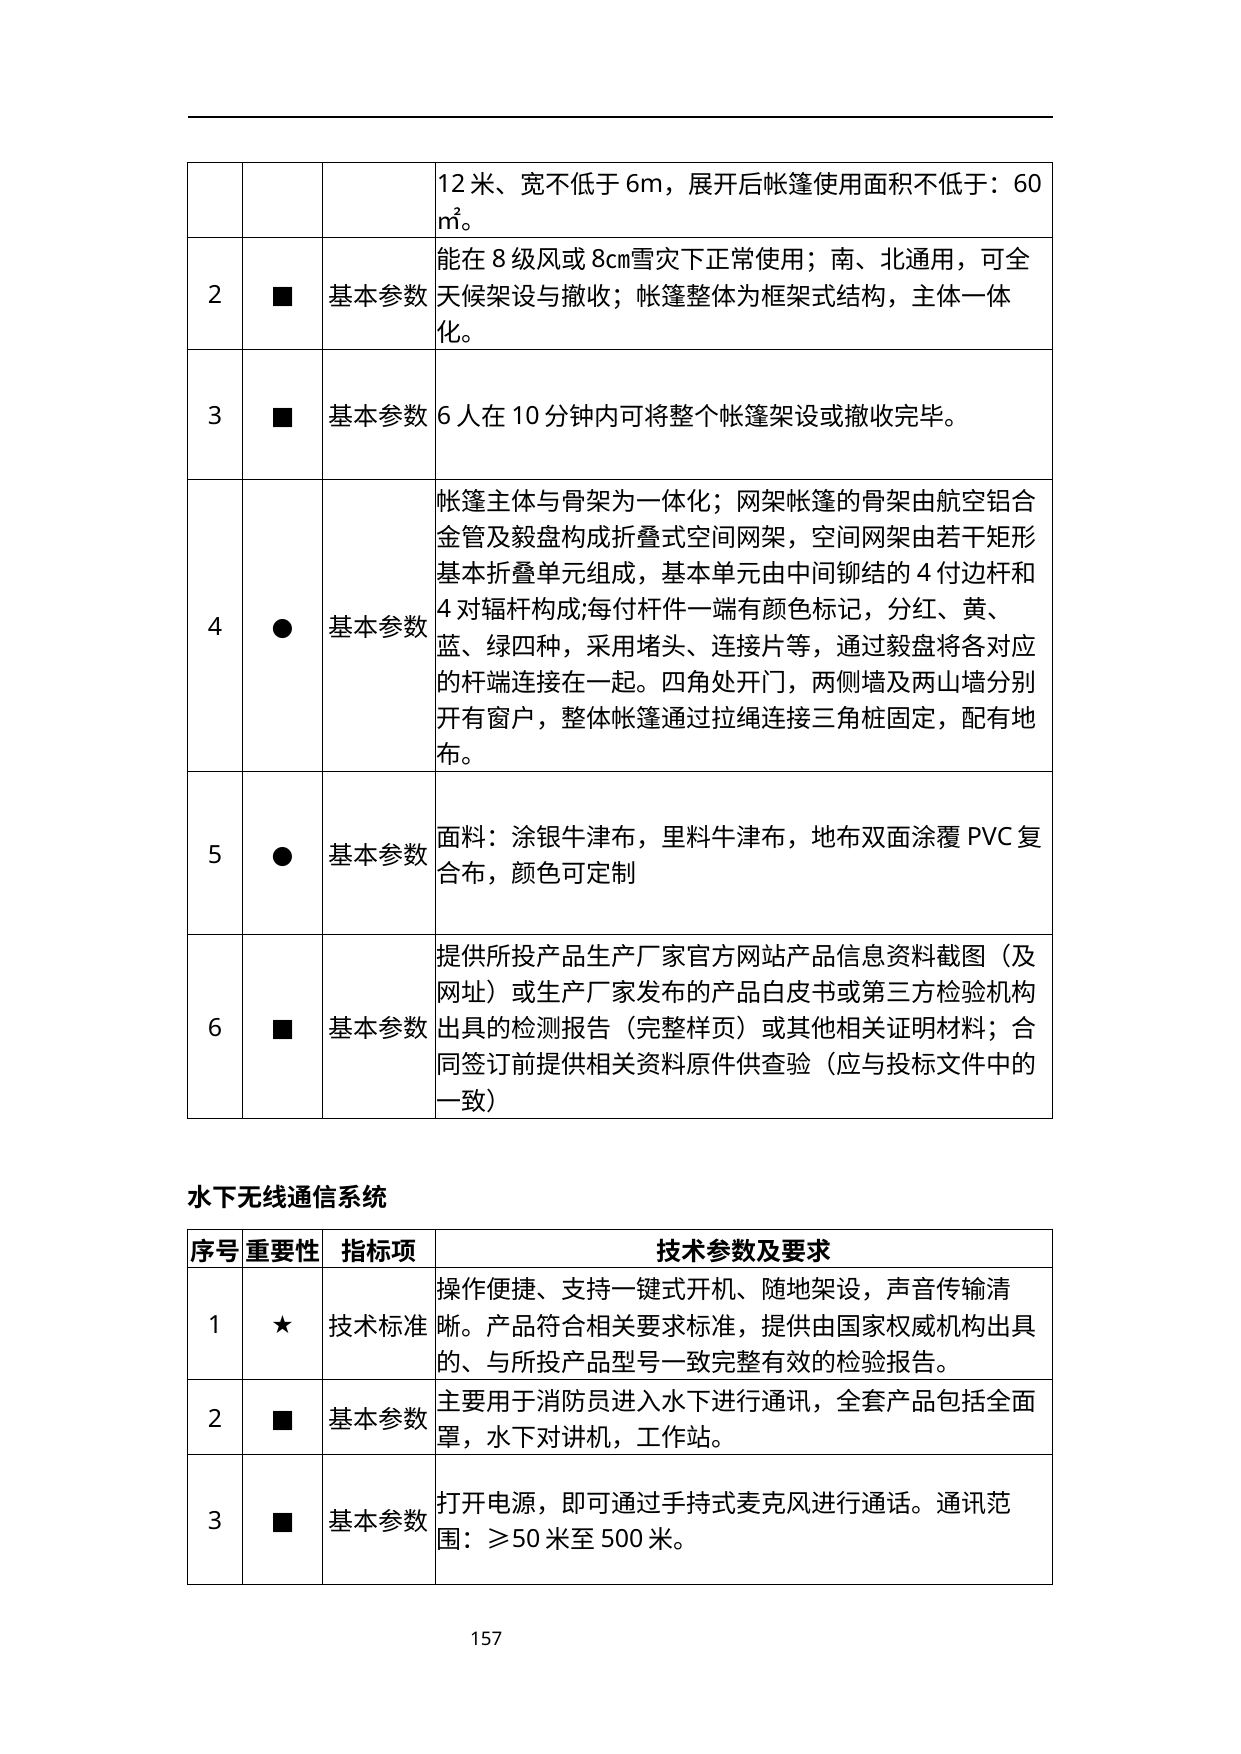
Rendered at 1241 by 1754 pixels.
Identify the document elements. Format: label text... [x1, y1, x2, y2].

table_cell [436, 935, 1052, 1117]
text 水下无线通信系统 [187, 1163, 1053, 1228]
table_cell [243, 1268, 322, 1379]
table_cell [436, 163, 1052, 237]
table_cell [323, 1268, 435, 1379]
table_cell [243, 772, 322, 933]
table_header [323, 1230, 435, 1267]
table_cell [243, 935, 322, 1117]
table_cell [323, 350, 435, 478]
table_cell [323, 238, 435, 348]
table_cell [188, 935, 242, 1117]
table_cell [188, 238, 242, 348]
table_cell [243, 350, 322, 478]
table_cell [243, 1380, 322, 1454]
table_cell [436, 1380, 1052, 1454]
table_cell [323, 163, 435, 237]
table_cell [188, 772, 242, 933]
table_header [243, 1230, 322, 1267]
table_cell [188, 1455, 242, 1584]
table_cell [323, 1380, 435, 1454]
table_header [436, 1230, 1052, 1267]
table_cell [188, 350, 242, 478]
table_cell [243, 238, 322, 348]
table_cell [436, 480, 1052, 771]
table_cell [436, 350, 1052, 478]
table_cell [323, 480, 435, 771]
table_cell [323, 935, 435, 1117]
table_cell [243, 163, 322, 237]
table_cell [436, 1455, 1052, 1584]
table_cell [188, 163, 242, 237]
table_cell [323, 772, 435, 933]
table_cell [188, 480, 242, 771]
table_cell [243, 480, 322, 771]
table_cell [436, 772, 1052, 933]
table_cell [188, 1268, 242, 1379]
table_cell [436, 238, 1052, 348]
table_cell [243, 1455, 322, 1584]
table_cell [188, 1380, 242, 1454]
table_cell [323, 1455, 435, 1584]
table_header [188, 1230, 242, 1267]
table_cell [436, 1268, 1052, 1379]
